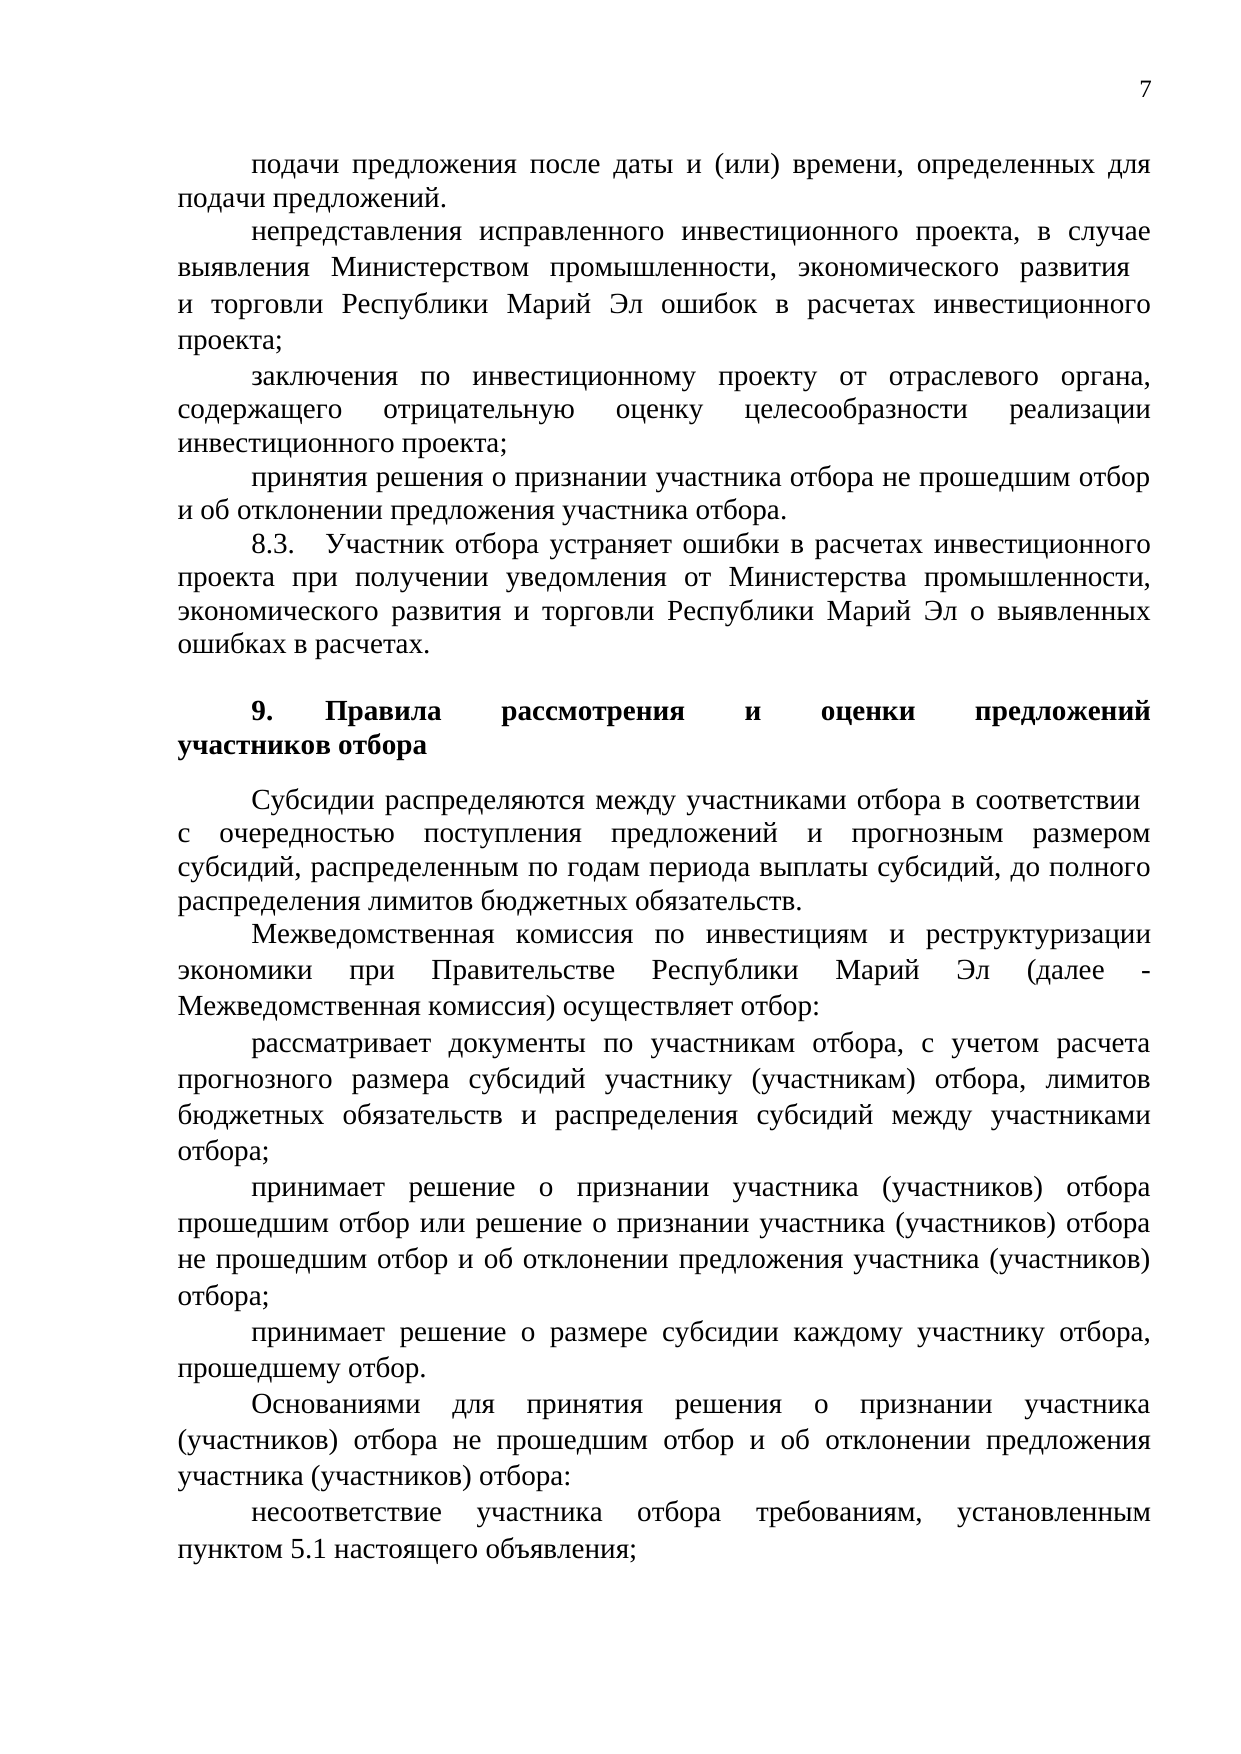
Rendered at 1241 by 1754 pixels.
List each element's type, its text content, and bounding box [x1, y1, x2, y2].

text принимает решение о признании участника (участников) отбора прошедшим отбор или решение о признании участника (участников) отбора не прошедшим отбор и об отклонении предложения участника (участников) отбора; [177, 1169, 1152, 1311]
text подачи предложения после даты и (или) времени, определенных для подачи предложений. [177, 148, 1152, 213]
text принимает решение о размере субсидии каждому участнику отбора, прошедшему отбор. [177, 1314, 1152, 1383]
text заключения по инвестиционному проекту от отраслевого органа, содержащего отрицательную оценку целесообразности реализации инвестиционного проекта; [177, 358, 1152, 459]
text несоответствие участника отбора требованиям, установленным пунктом 5.1 настоящего объявления; [177, 1494, 1152, 1564]
text Межведомственная комиссия по инвестициям и реструктуризации экономики при Правительстве Республики Марий Эл (далее - Межведомственная комиссия) осуществляет отбор: [177, 916, 1152, 1022]
text рассматривает документы по участникам отбора, с учетом расчета прогнозного размера субсидий участнику (участникам) отбора, лимитов бюджетных обязательств и распределения субсидий между участниками отбора; [177, 1025, 1152, 1167]
list Правила рассмотрения и оценки предложений участников отбора [177, 693, 1152, 761]
text Субсидии распределяются между участниками отбора в соответствии с очередностью поступления предложений и прогнозным размером субсидий, распределенным по годам периода выплаты субсидий, до полного распределения лимитов бюджетных обязательств. [177, 782, 1152, 916]
text 8.3. Участник отбора устраняет ошибки в расчетах инвестиционного проекта при получении уведомления от Министерства промышленности, экономического развития и торговли Республики Марий Эл о выявленных ошибках в расчетах. [177, 526, 1152, 660]
text Основаниями для принятия решения о признании участника (участников) отбора не прошедшим отбор и об отклонении предложения участника (участников) отбора: [177, 1386, 1152, 1492]
text принятия решения о признании участника отбора не прошедшим отбор и об отклонении предложения участника отбора. [177, 459, 1152, 526]
text непредставления исправленного инвестиционного проекта, в случае выявления Министерством промышленности, экономического развития и торговли Республики Марий Эл ошибок в расчетах инвестиционного проекта; [177, 213, 1152, 355]
